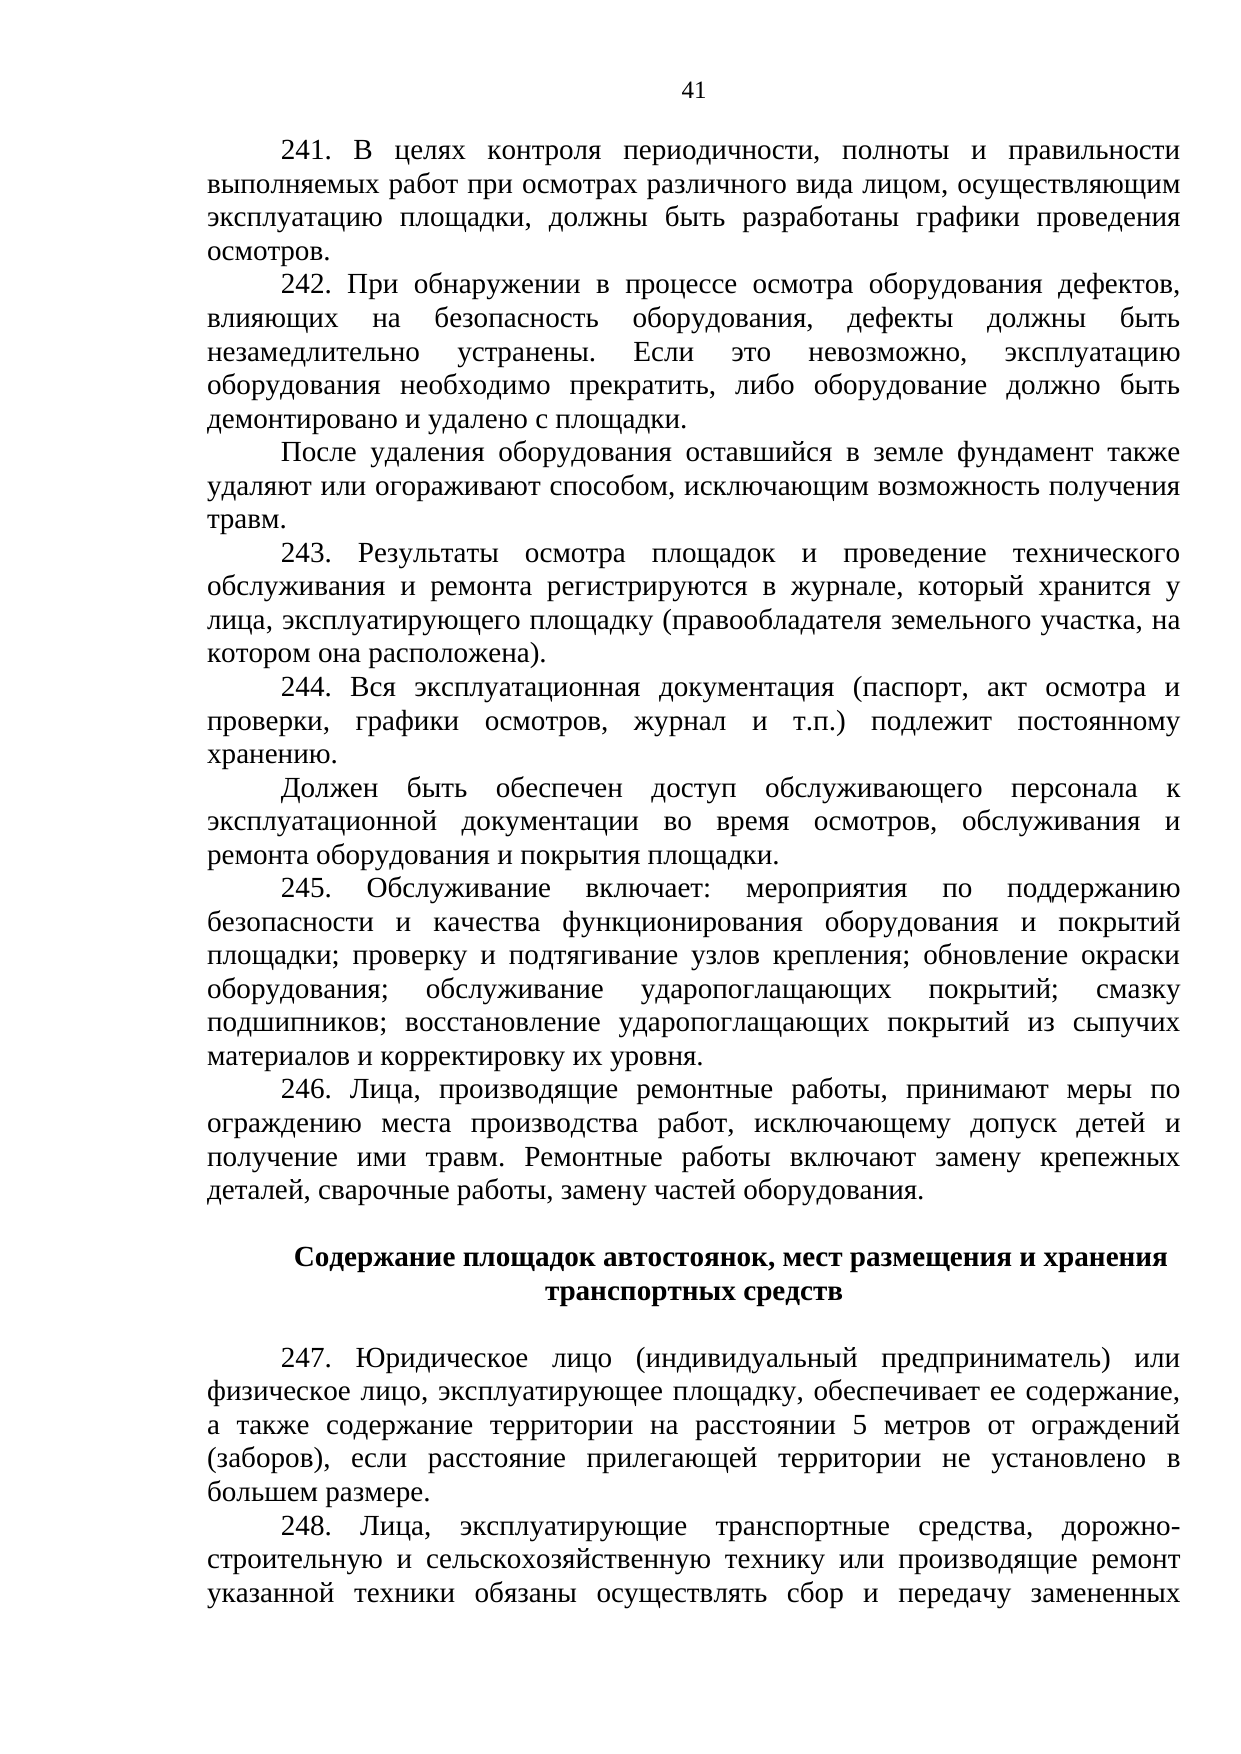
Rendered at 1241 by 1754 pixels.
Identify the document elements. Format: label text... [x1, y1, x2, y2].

text 241. В целях контроля периодичности, полноты и правильности выполняемых работ при осмотрах различного вида лицом, осуществляющим эксплуатацию площадки, должны быть разработаны графики проведения осмотров. [207, 132, 1181, 267]
text 243. Результаты осмотра площадок и проведение технического обслуживания и ремонта регистрируются в журнале, который хранится у лица, эксплуатирующего площадку (правообладателя земельного участка, на котором она расположена). [207, 535, 1181, 669]
text Должен быть обеспечен доступ обслуживающего персонала к эксплуатационной документации во время осмотров, обслуживания и ремонта оборудования и покрытия площадки. [207, 770, 1181, 870]
text Содержание площадок автостоянок, мест размещения и хранения транспортных средств [207, 1239, 1181, 1306]
text После удаления оборудования оставшийся в земле фундамент также удаляют или огораживают способом, исключающим возможность получения травм. [207, 434, 1181, 535]
text 244. Вся эксплуатационная документация (паспорт, акт осмотра и проверки, графики осмотров, журнал и т.п.) подлежит постоянному хранению. [207, 669, 1181, 770]
text 247. Юридическое лицо (индивидуальный предприниматель) или физическое лицо, эксплуатирующее площадку, обеспечивает ее содержание, а также содержание территории на расстоянии 5 метров от ограждений (заборов), если расстояние прилегающей территории не установлено в большем размере. [207, 1340, 1181, 1508]
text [207, 1508, 1181, 1608]
text 242. При обнаружении в процессе осмотра оборудования дефектов, влияющих на безопасность оборудования, дефекты должны быть незамедлительно устранены. Если это невозможно, эксплуатацию оборудования необходимо прекратить, либо оборудование должно быть демонтировано и удалено с площадки. [207, 267, 1181, 434]
text 245. Обслуживание включает: мероприятия по поддержанию безопасности и качества функционирования оборудования и покрытий площадки; проверку и подтягивание узлов крепления; обновление окраски оборудования; обслуживание ударопоглащающих покрытий; смазку подшипников; восстановление ударопоглащающих покрытий из сыпучих материалов и корректировку их уровня. [207, 870, 1181, 1072]
text 246. Лица, производящие ремонтные работы, принимают меры по ограждению места производства работ, исключающему допуск детей и получение ими травм. Ремонтные работы включают замену крепежных деталей, сварочные работы, замену частей оборудования. [207, 1072, 1181, 1206]
